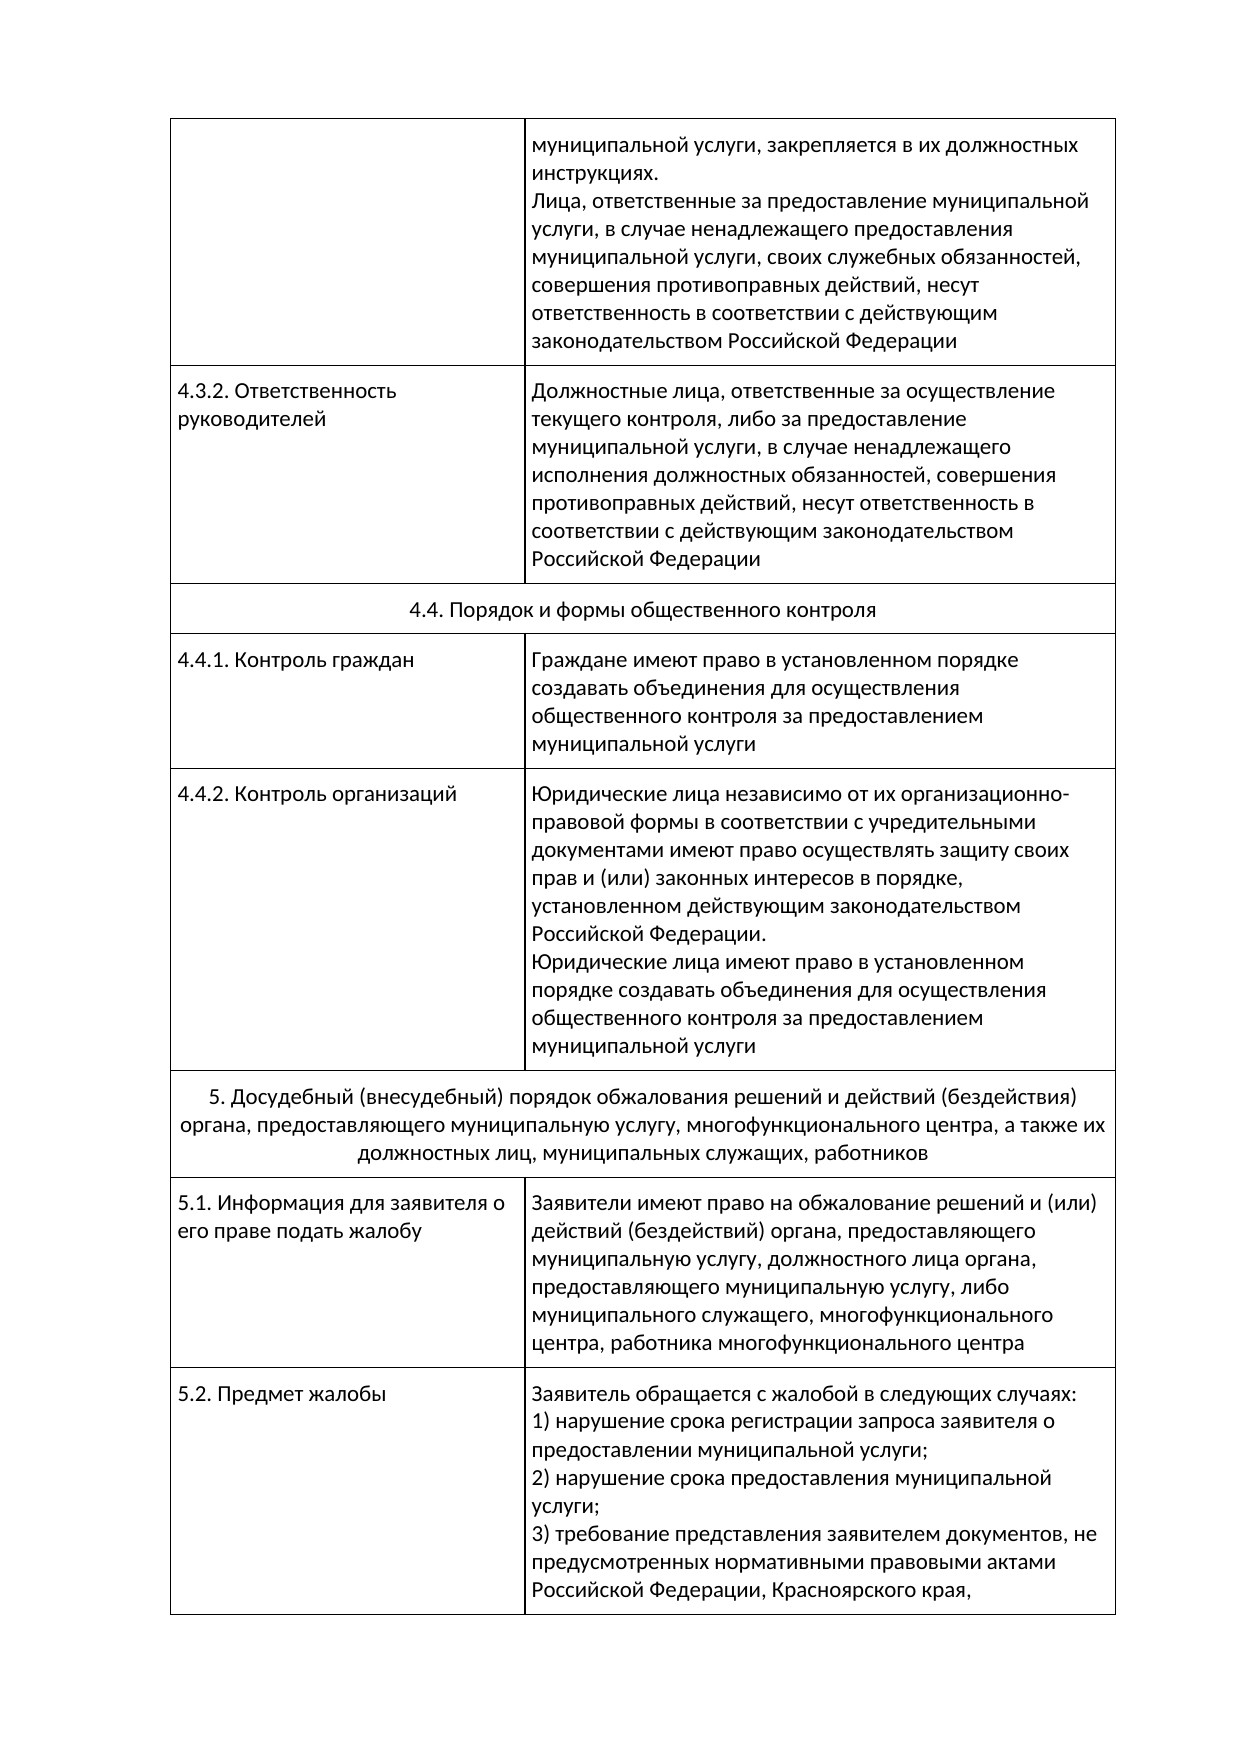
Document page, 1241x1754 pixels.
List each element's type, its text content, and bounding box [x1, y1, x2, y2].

table_cell Должностные лица, ответственные за осуществление текущего контроля, либо за предоставление муниципальной услуги, в случае ненадлежащего исполнения должностных обязанностей, совершения противоправных действий, несут ответственность в соответствии с действующим законодательством Российской Федерации [526, 366, 1115, 583]
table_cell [526, 1368, 1115, 1613]
table_cell Граждане имеют право в установленном порядке создавать объединения для осуществления общественного контроля за предоставлением муниципальной услуги [526, 634, 1115, 768]
table_cell 4.4.2. Контроль организаций [171, 769, 524, 1070]
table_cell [526, 119, 1115, 364]
table_cell 4.3.2. Ответственность руководителей [171, 366, 524, 583]
table_cell 4.4.1. Контроль граждан [171, 634, 524, 768]
table_cell 5.2. Предмет жалобы [171, 1368, 524, 1613]
table_cell Заявители имеют право на обжалование решений и (или) действий (бездействий) органа, предоставляющего муниципальную услугу, должностного лица органа, предоставляющего муниципальную услугу, либо муниципального служащего, многофункционального центра, работника многофункционального центра [526, 1178, 1115, 1367]
table_cell 4.4. Порядок и формы общественного контроля [171, 584, 1115, 633]
table_cell 5.1. Информация для заявителя о его праве подать жалобу [171, 1178, 524, 1367]
table_cell 5. Досудебный (внесудебный) порядок обжалования решений и действий (бездействия) органа, предоставляющего муниципальную услугу, многофункционального центра, а также их должностных лиц, муниципальных служащих, работников [171, 1071, 1115, 1177]
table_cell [171, 119, 524, 364]
table_cell Юридические лица независимо от их организационно-правовой формы в соответствии с учредительными документами имеют право осуществлять защиту своих прав и (или) законных интересов в порядке, установленном действующим законодательством Российской Федерации. Юридические лица имеют право в установленном порядке создавать объединения для осуществления общественного контроля за предоставлением муниципальной услуги [526, 769, 1115, 1070]
